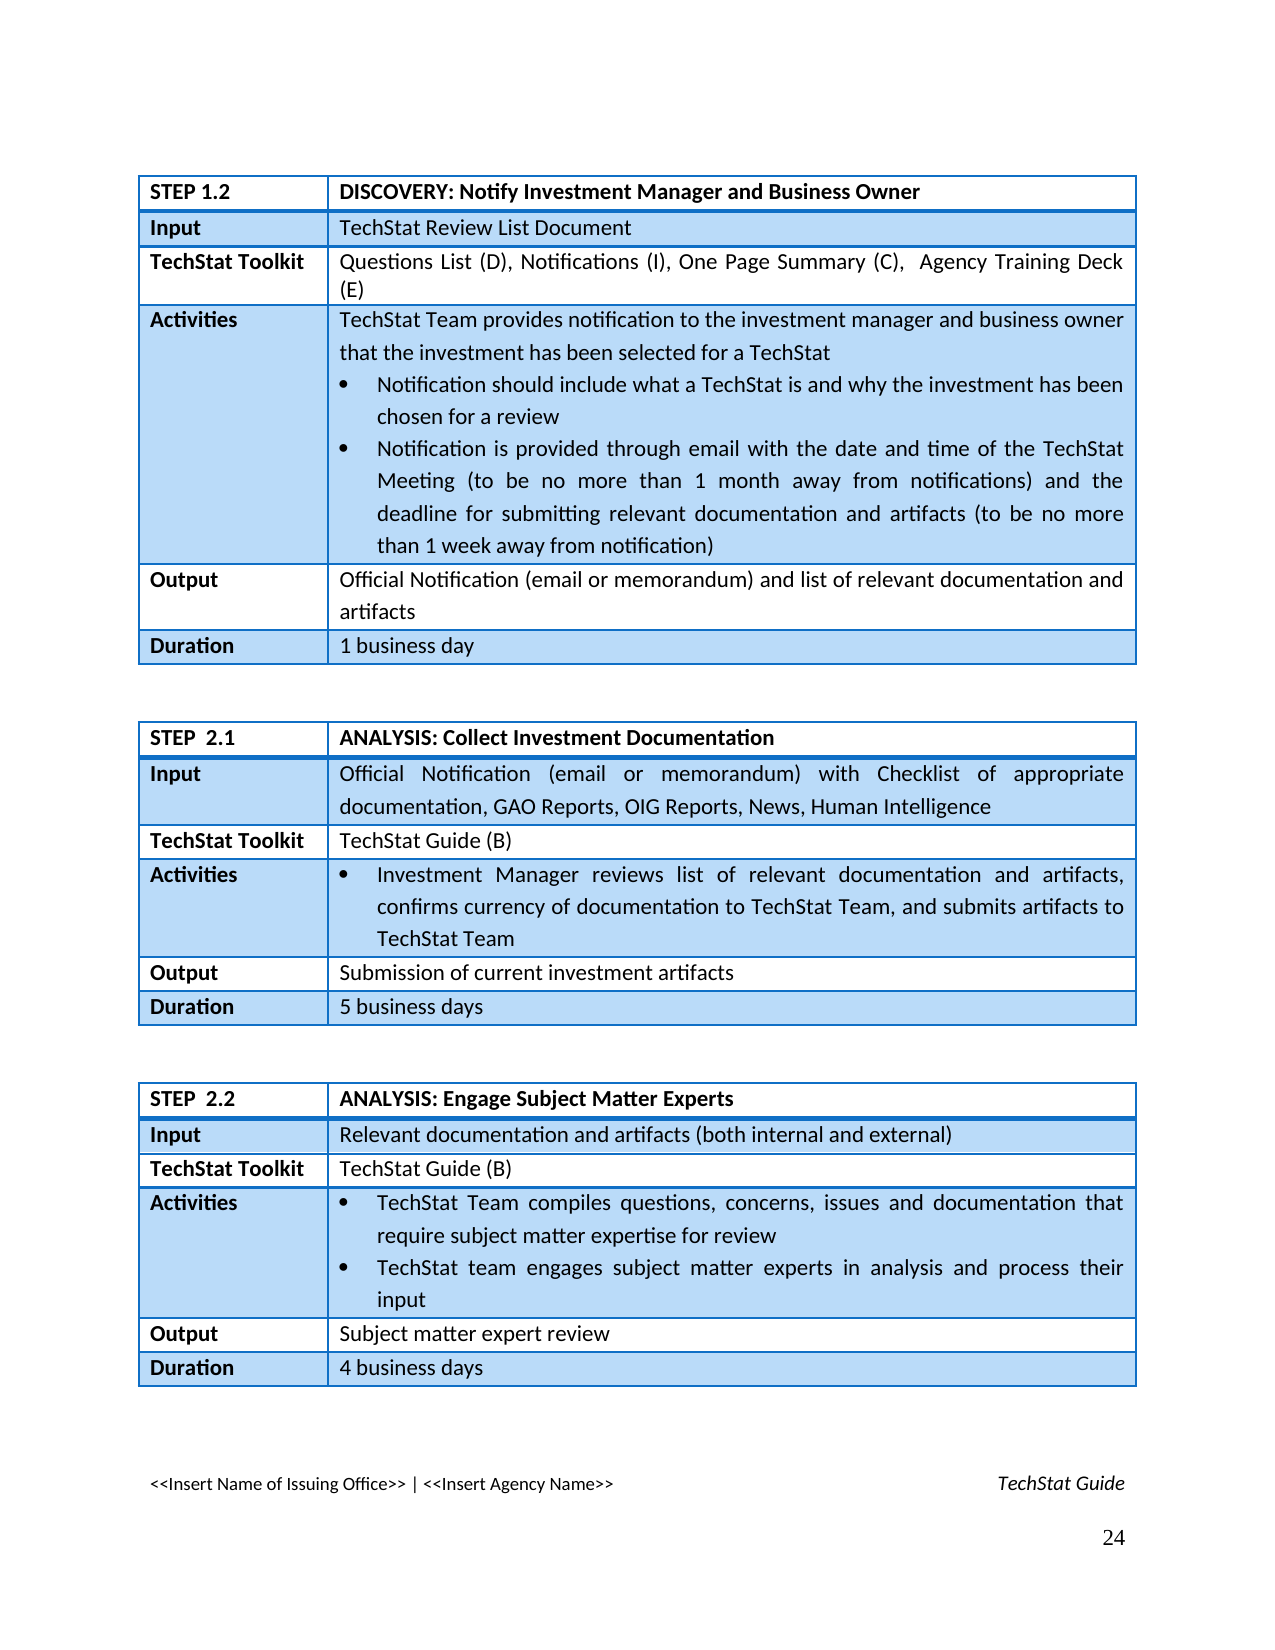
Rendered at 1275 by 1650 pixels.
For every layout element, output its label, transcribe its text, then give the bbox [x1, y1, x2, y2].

table_cell Activities [140, 306, 327, 563]
table_cell TechStat Toolkit [140, 826, 327, 858]
table_cell TechStat Guide (B) [329, 1155, 1135, 1186]
table_cell Output [140, 565, 327, 629]
table_cell Investment Manager reviews list of relevant documentation and artifacts, confirms currency of documentation to TechStat Team, and submits artifacts to TechStat Team [329, 860, 1135, 956]
table_cell Relevant documentation and artifacts (both internal and external) [329, 1121, 1135, 1152]
table_header STEP 2.2 [140, 1084, 327, 1116]
table_cell Duration [140, 631, 327, 663]
table_cell TechStat Toolkit [140, 248, 327, 303]
table_cell Activities [140, 860, 327, 956]
table_cell Input [140, 760, 327, 824]
table_header STEP 2.1 [140, 723, 327, 755]
table_cell Input [140, 213, 327, 245]
table_header DISCOVERY: Notify Investment Manager and Business Owner [329, 177, 1135, 209]
table_cell Submission of current investment artifacts [329, 958, 1135, 990]
table_cell Duration [140, 1353, 327, 1385]
table_header ANALYSIS: Collect Investment Documentation [329, 723, 1135, 755]
table_cell TechStat Toolkit [140, 1155, 327, 1186]
table_cell TechStat Team provides notification to the investment manager and business owner that the investment has been selected for a TechStat Notification should include what a TechStat is and why the investment has been chosen for a review Notification is provided through email with the date and time of the TechStat Meeting (to be no more than 1 month away from notifications) and the deadline for submitting relevant documentation and artifacts (to be no more than 1 week away from notification) [329, 306, 1135, 563]
table_cell Activities [140, 1189, 327, 1317]
table_header ANALYSIS: Engage Subject Matter Experts [329, 1084, 1135, 1116]
table_cell 1 business day [329, 631, 1135, 663]
table_cell Questions List (D), Notifications (I), One Page Summary (C), Agency Training Deck (E) [329, 248, 1135, 303]
table_cell Subject matter expert review [329, 1319, 1135, 1351]
table_cell Official Notification (email or memorandum) with Checklist of appropriate documentation, GAO Reports, OIG Reports, News, Human Intelligence [329, 760, 1135, 824]
table_cell Official Notification (email or memorandum) and list of relevant documentation and artifacts [329, 565, 1135, 629]
table_cell 5 business days [329, 992, 1135, 1024]
table_cell TechStat Team compiles questions, concerns, issues and documentation that require subject matter expertise for review TechStat team engages subject matter experts in analysis and process their input [329, 1189, 1135, 1317]
table_cell Output [140, 1319, 327, 1351]
table_header STEP 1.2 [140, 177, 327, 209]
table_cell TechStat Review List Document [329, 213, 1135, 245]
table_cell Output [140, 958, 327, 990]
table_cell TechStat Guide (B) [329, 826, 1135, 858]
table_cell Input [140, 1121, 327, 1152]
table_cell 4 business days [329, 1353, 1135, 1385]
table_cell Duration [140, 992, 327, 1024]
